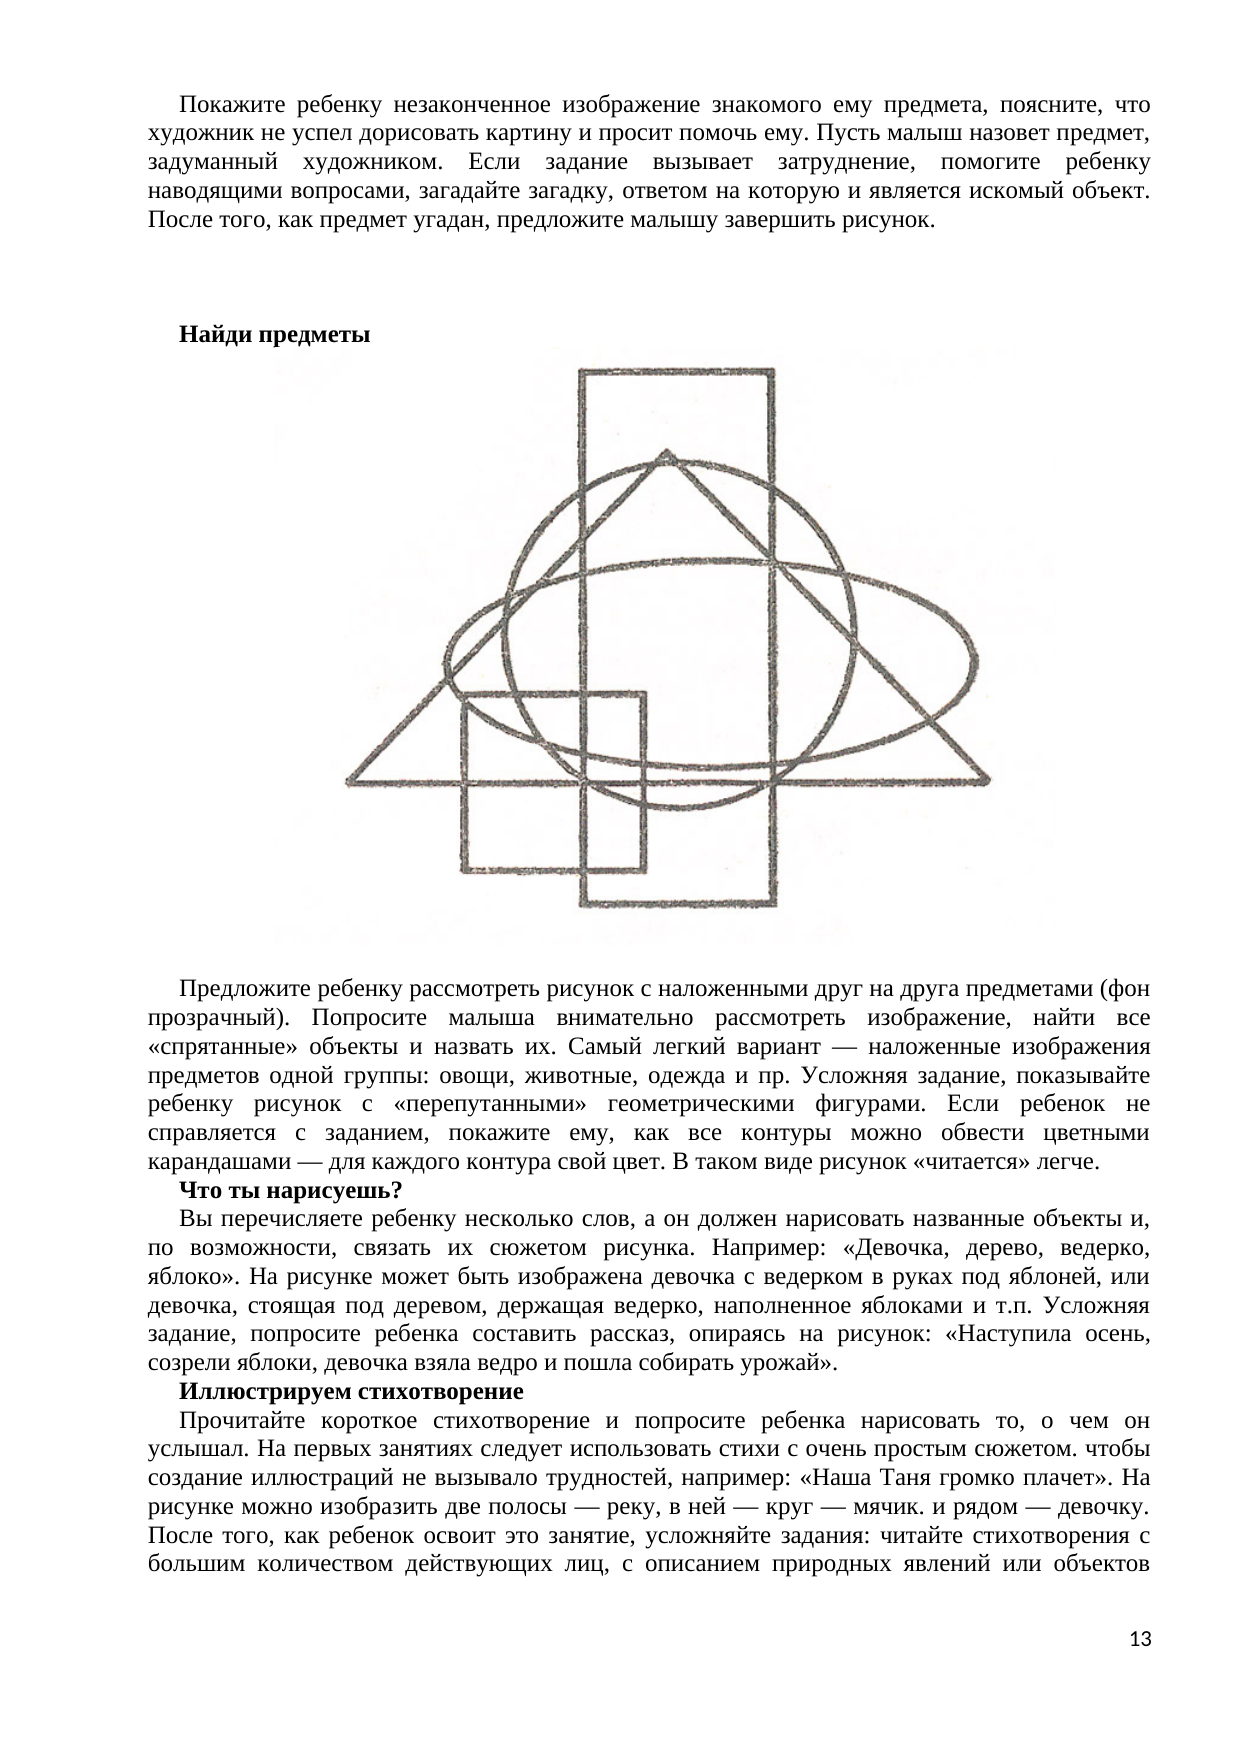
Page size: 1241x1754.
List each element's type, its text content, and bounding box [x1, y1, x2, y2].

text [148, 1405, 1152, 1577]
text Покажите ребенку незаконченное изображение знакомого ему предмета, поясните, что художник не успел дорисовать картину и просит помочь ему. Пусть малыш назовет предмет, задуманный художником. Если задание вызывает затруднение, помогите ребенку наводящими вопросами, загадайте загадку, ответом на которую и является искомый объект. После того, как предмет угадан, предложите малышу завершить рисунок. [148, 89, 1152, 232]
text Что ты нарисуешь? [148, 1175, 1152, 1203]
picture [274, 347, 1056, 945]
text Иллюстрируем стихотворение [148, 1376, 1152, 1405]
text Предложите ребенку рассмотреть рисунок с наложенными друг на друга предметами (фон прозрачный). Попросите малыша внимательно рассмотреть изображение, найти все «спрятанные» объекты и назвать их. Самый легкий вариант — наложенные изображения предметов одной группы: овощи, животные, одежда и пр. Усложняя задание, показывайте ребенку рисунок с «перепутанными» геометрическими фигурами. Если ребенок не справляется с заданием, покажите ему, как все контуры можно обвести цветными карандашами — для каждого контура свой цвет. В таком виде рисунок «читается» легче. [148, 973, 1152, 1175]
text Вы перечисляете ребенку несколько слов, а он должен нарисовать названные объекты и, по возможности, связать их сюжетом рисунка. Например: «Девочка, дерево, ведерко, яблоко». На рисунке может быть изображена девочка с ведерком в руках под яблоней, или девочка, стоящая под деревом, держащая ведерко, наполненное яблоками и т.п. Усложняя задание, попросите ребенка составить рассказ, опираясь на рисунок: «Наступила осень, созрели яблоки, девочка взяла ведро и пошла собирать урожай». [148, 1203, 1152, 1376]
text Найди предметы [148, 319, 1152, 347]
